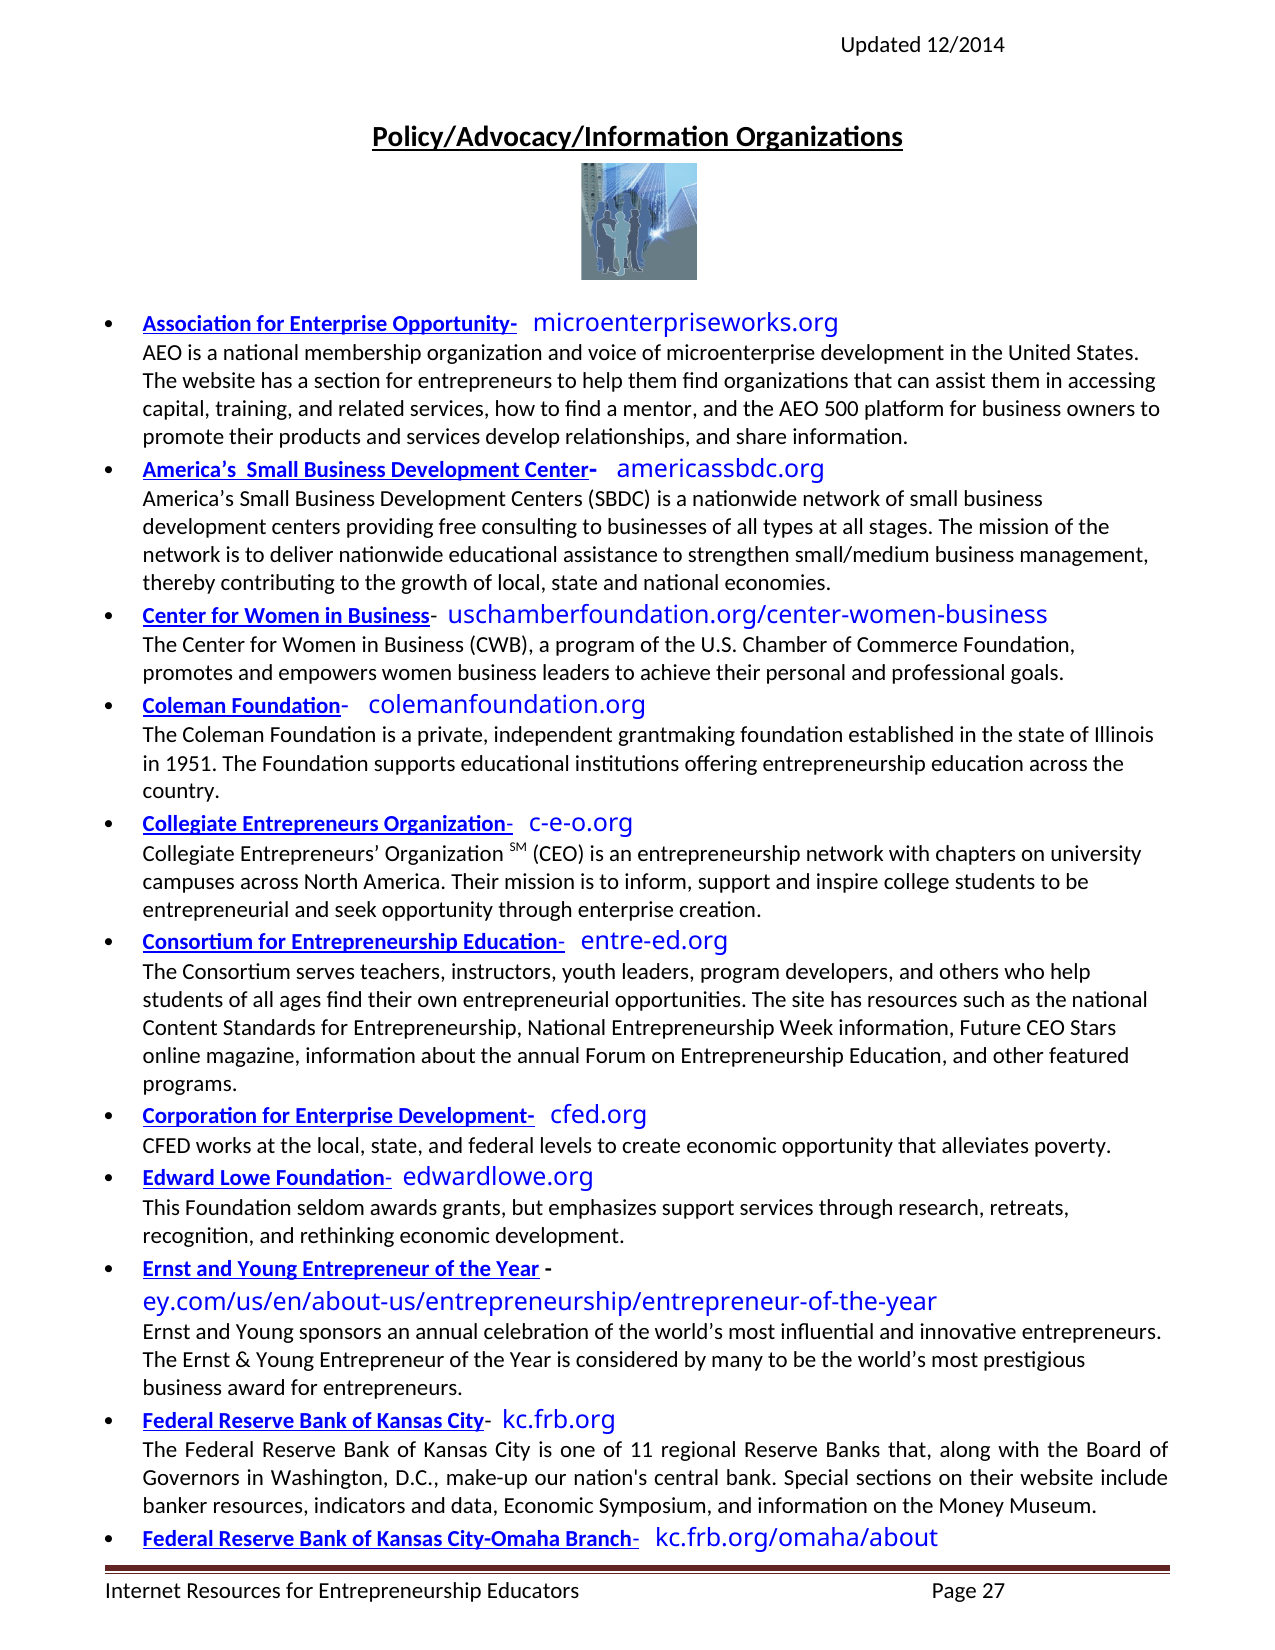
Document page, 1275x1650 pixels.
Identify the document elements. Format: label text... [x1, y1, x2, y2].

text America’s Small Business Development Centers (SBDC) is a nationwide network of small business development centers providing free consulting to businesses of all types at all stages. The mission of the network is to deliver nationwide educational assistance to strengthen small/medium business management, thereby contributing to the growth of local, state and national economies. [142, 484, 1170, 596]
text The Federal Reserve Bank of Kansas City is one of 11 regional Reserve Banks that, along with the Board of Governors in Washington, D.C., make-up our nation's central bank. Special sections on their website include banker resources, indicators and data, Economic Symposium, and information on the Money Museum. [142, 1435, 1170, 1519]
list Association for Enterprise Opportunity- microenterpriseworks.org [105, 304, 1170, 338]
list Ernst and Young Entrepreneur of the Year - ey.com/us/en/about-us/entrepreneurship/entrepreneur-of-the-year [105, 1249, 1170, 1317]
text CFED works at the local, state, and federal levels to create economic opportunity that alleviates poverty. [142, 1131, 1170, 1159]
list America’s Small Business Development Center- americassbdc.org [105, 450, 1170, 484]
text Ernst and Young sponsors an annual celebration of the world’s most influential and innovative entrepreneurs. The Ernst & Young Entrepreneur of the Year is considered by many to be the world’s most prestigious business award for entrepreneurs. [142, 1317, 1170, 1401]
text The Consortium serves teachers, instructors, youth leaders, program developers, and others who help students of all ages find their own entrepreneurial opportunities. The site has resources such as the national Content Standards for Entrepreneurship, National Entrepreneurship Week information, Future CEO Stars online magazine, information about the annual Forum on Entrepreneurship Education, and other featured programs. [142, 957, 1170, 1097]
list Corporation for Enterprise Development- cfed.org [105, 1097, 1170, 1131]
list Consortium for Entrepreneurship Education- entre-ed.org [105, 923, 1170, 957]
list Federal Reserve Bank of Kansas City- kc.frb.org [105, 1401, 1170, 1435]
list Federal Reserve Bank of Kansas City-Omaha Branch- kc.frb.org/omaha/about [105, 1519, 1170, 1553]
text AEO is a national membership organization and voice of microenterprise development in the United States. The website has a section for entrepreneurs to help them find organizations that can assist them in accessing capital, training, and related services, how to find a mentor, and the AEO 500 platform for business owners to promote their products and services develop relationships, and share information. [142, 338, 1170, 450]
text This Foundation seldom awards grants, but emphasizes support services through research, retreats, recognition, and rethinking economic development. [142, 1193, 1170, 1249]
text The Coleman Foundation is a private, independent grantmaking foundation established in the state of Illinois in 1951. The Foundation supports educational institutions offering entrepreneurship education across the country. [142, 721, 1170, 805]
list Center for Women in Business- uschamberfoundation.org/center-women-business [105, 596, 1170, 631]
list Coleman Foundation- colemanfoundation.org [105, 687, 1170, 721]
list Collegiate Entrepreneurs Organization- c-e-o.org [105, 805, 1170, 839]
text Collegiate Entrepreneurs’ Organization SM (CEO) is an entrepreneurship network with chapters on university campuses across North America. Their mission is to inform, support and inspire college students to be entrepreneurial and seek opportunity through enterprise creation. [142, 839, 1170, 923]
subtitle Policy/Advocacy/Information Organizations [105, 118, 1170, 154]
text The Center for Women in Business (CWB), a program of the U.S. Chamber of Commerce Foundation, promotes and empowers women business leaders to achieve their personal and professional goals. [142, 631, 1170, 687]
list Edward Lowe Foundation- edwardlowe.org [105, 1159, 1170, 1193]
picture [581, 163, 697, 280]
